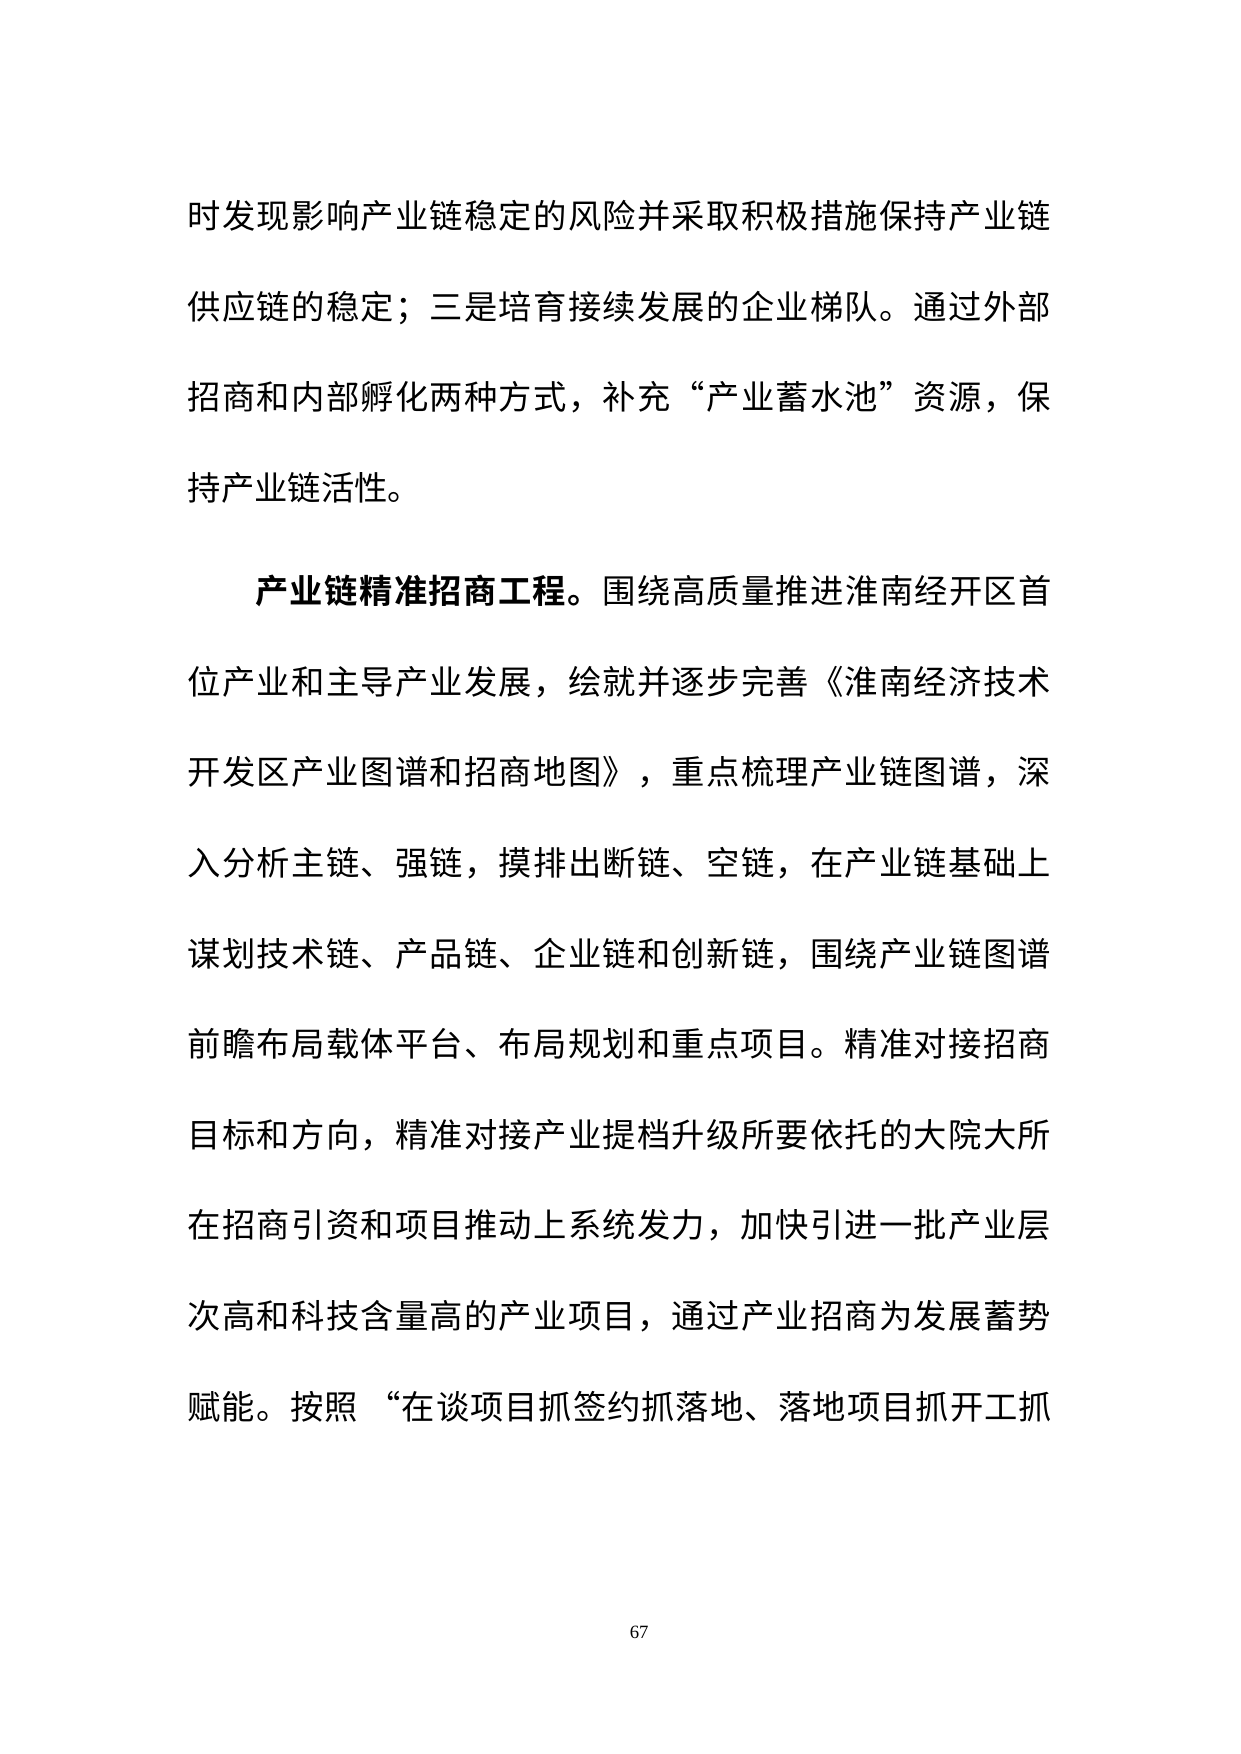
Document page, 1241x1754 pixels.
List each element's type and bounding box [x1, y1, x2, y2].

text [187, 169, 1053, 531]
text [187, 544, 1053, 1450]
